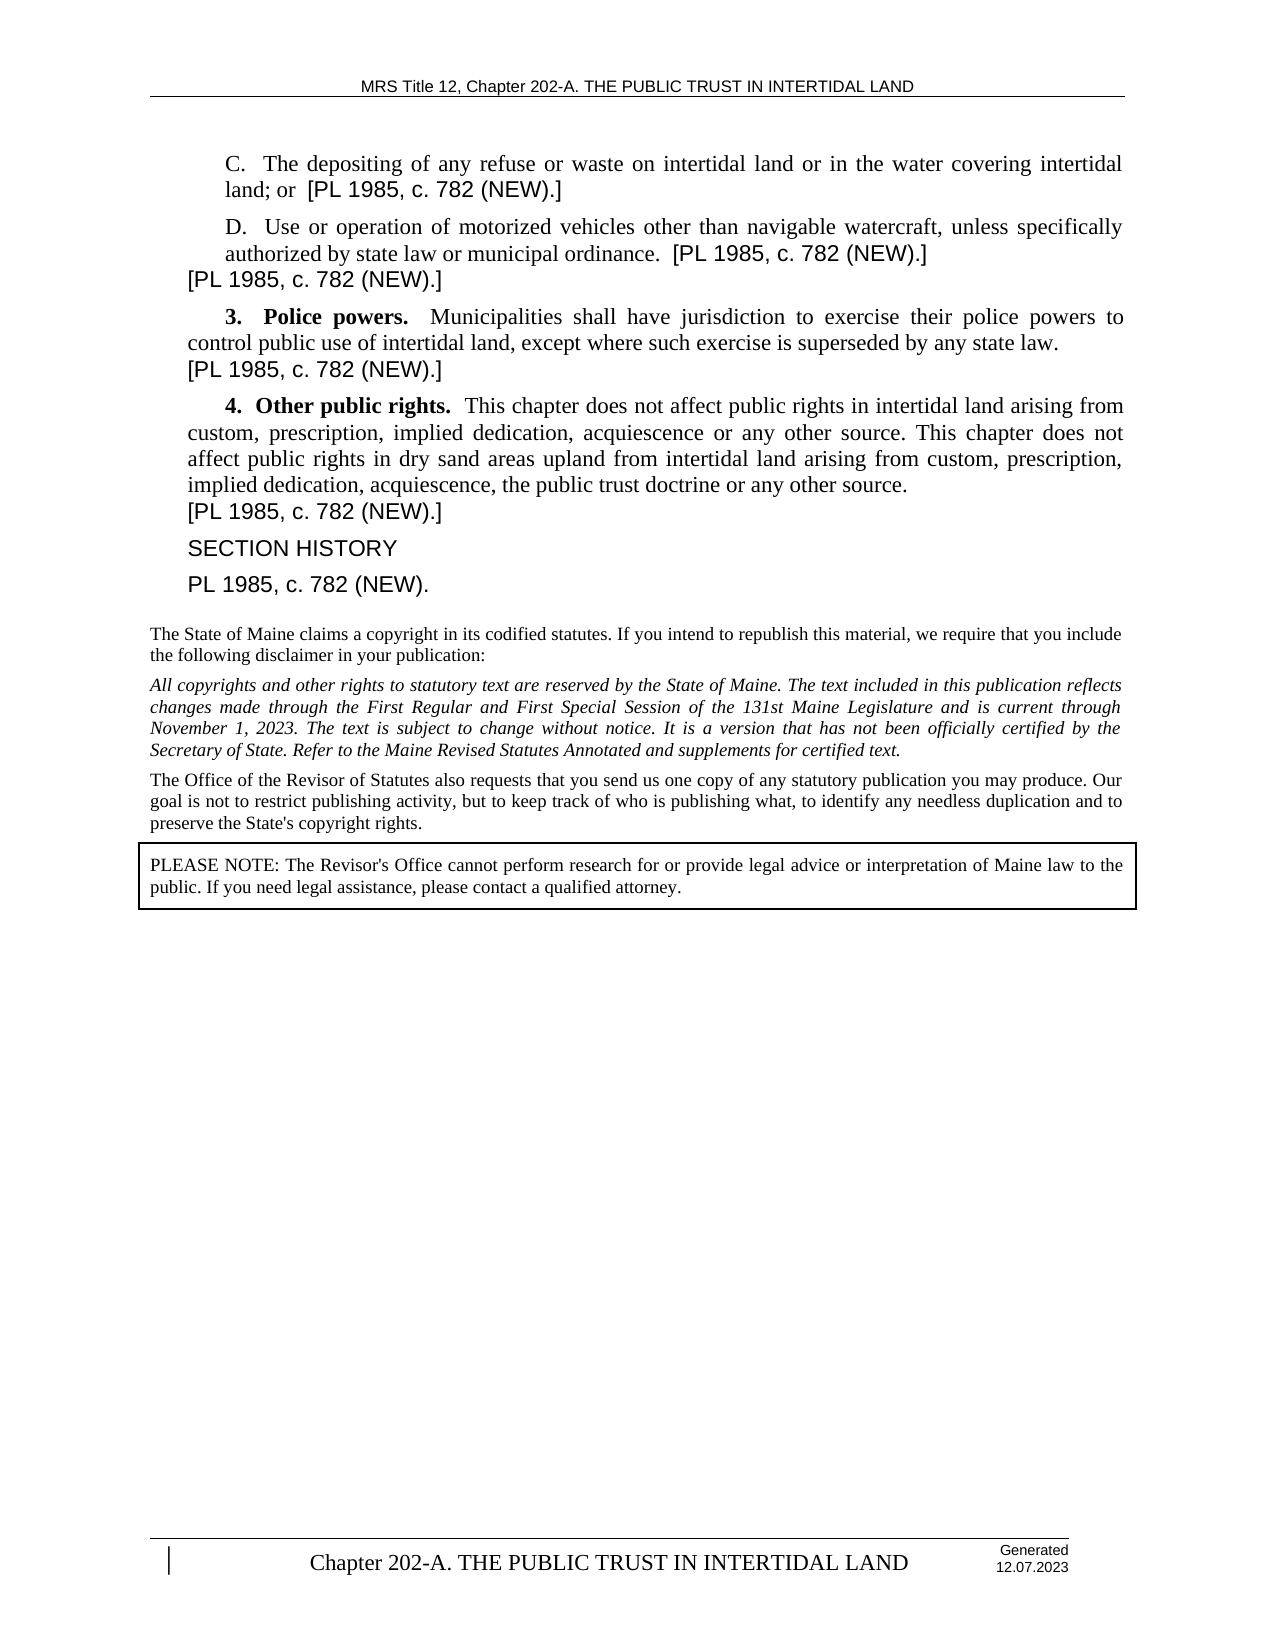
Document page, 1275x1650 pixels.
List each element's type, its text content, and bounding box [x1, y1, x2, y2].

text D. Use or operation of motorized vehicles other than navigable watercraft, unless specifically authorized by state law or municipal ordinance. [PL 1985, c. 782 (NEW).] [225, 213, 1125, 266]
text 3. Police powers. Municipalities shall have jurisdiction to exercise their police powers to control public use of intertidal land, except where such exercise is superseded by any state law. [187, 303, 1125, 356]
text C. The depositing of any refuse or waste on intertidal land or in the water covering intertidal land; or [PL 1985, c. 782 (NEW).] [225, 150, 1125, 203]
text [PL 1985, c. 782 (NEW).] [187, 356, 1125, 382]
text SECTION HISTORY [187, 534, 1125, 561]
text [PL 1985, c. 782 (NEW).] [187, 266, 1125, 292]
text 4. Other public rights. This chapter does not affect public rights in intertidal land arising from custom, prescription, implied dedication, acquiescence or any other source. This chapter does not affect public rights in dry sand areas upland from intertidal land arising from custom, prescription, implied dedication, acquiescence, the public trust doctrine or any other source. [187, 392, 1125, 498]
text All copyrights and other rights to statutory text are reserved by the State of Maine. The text included in this publication reflects changes made through the First Regular and First Special Session of the 131st Maine Legislature and is current through November 1, 2023 . The text is subject to change without notice. It is a version that has not been officially certified by the Secretary of State. Refer to the Maine Revised Statutes Annotated and supplements for certified text. [150, 674, 1125, 760]
text PLEASE NOTE: The Revisor's Office cannot perform research for or provide legal advice or interpretation of Maine law to the public. If you need legal assistance, please contact a qualified attorney. [140, 844, 1135, 908]
text PL 1985, c. 782 (NEW). [187, 571, 1125, 598]
text The Office of the Revisor of Statutes also requests that you send us one copy of any statutory publication you may produce. Our goal is not to restrict publishing activity, but to keep track of who is publishing what, to identify any needless duplication and to preserve the State's copyright rights. [150, 769, 1125, 833]
text The State of Maine claims a copyright in its codified statutes. If you intend to republish this material, we require that you include the following disclaimer in your publication: [150, 623, 1125, 666]
text [PL 1985, c. 782 (NEW).] [187, 498, 1125, 524]
